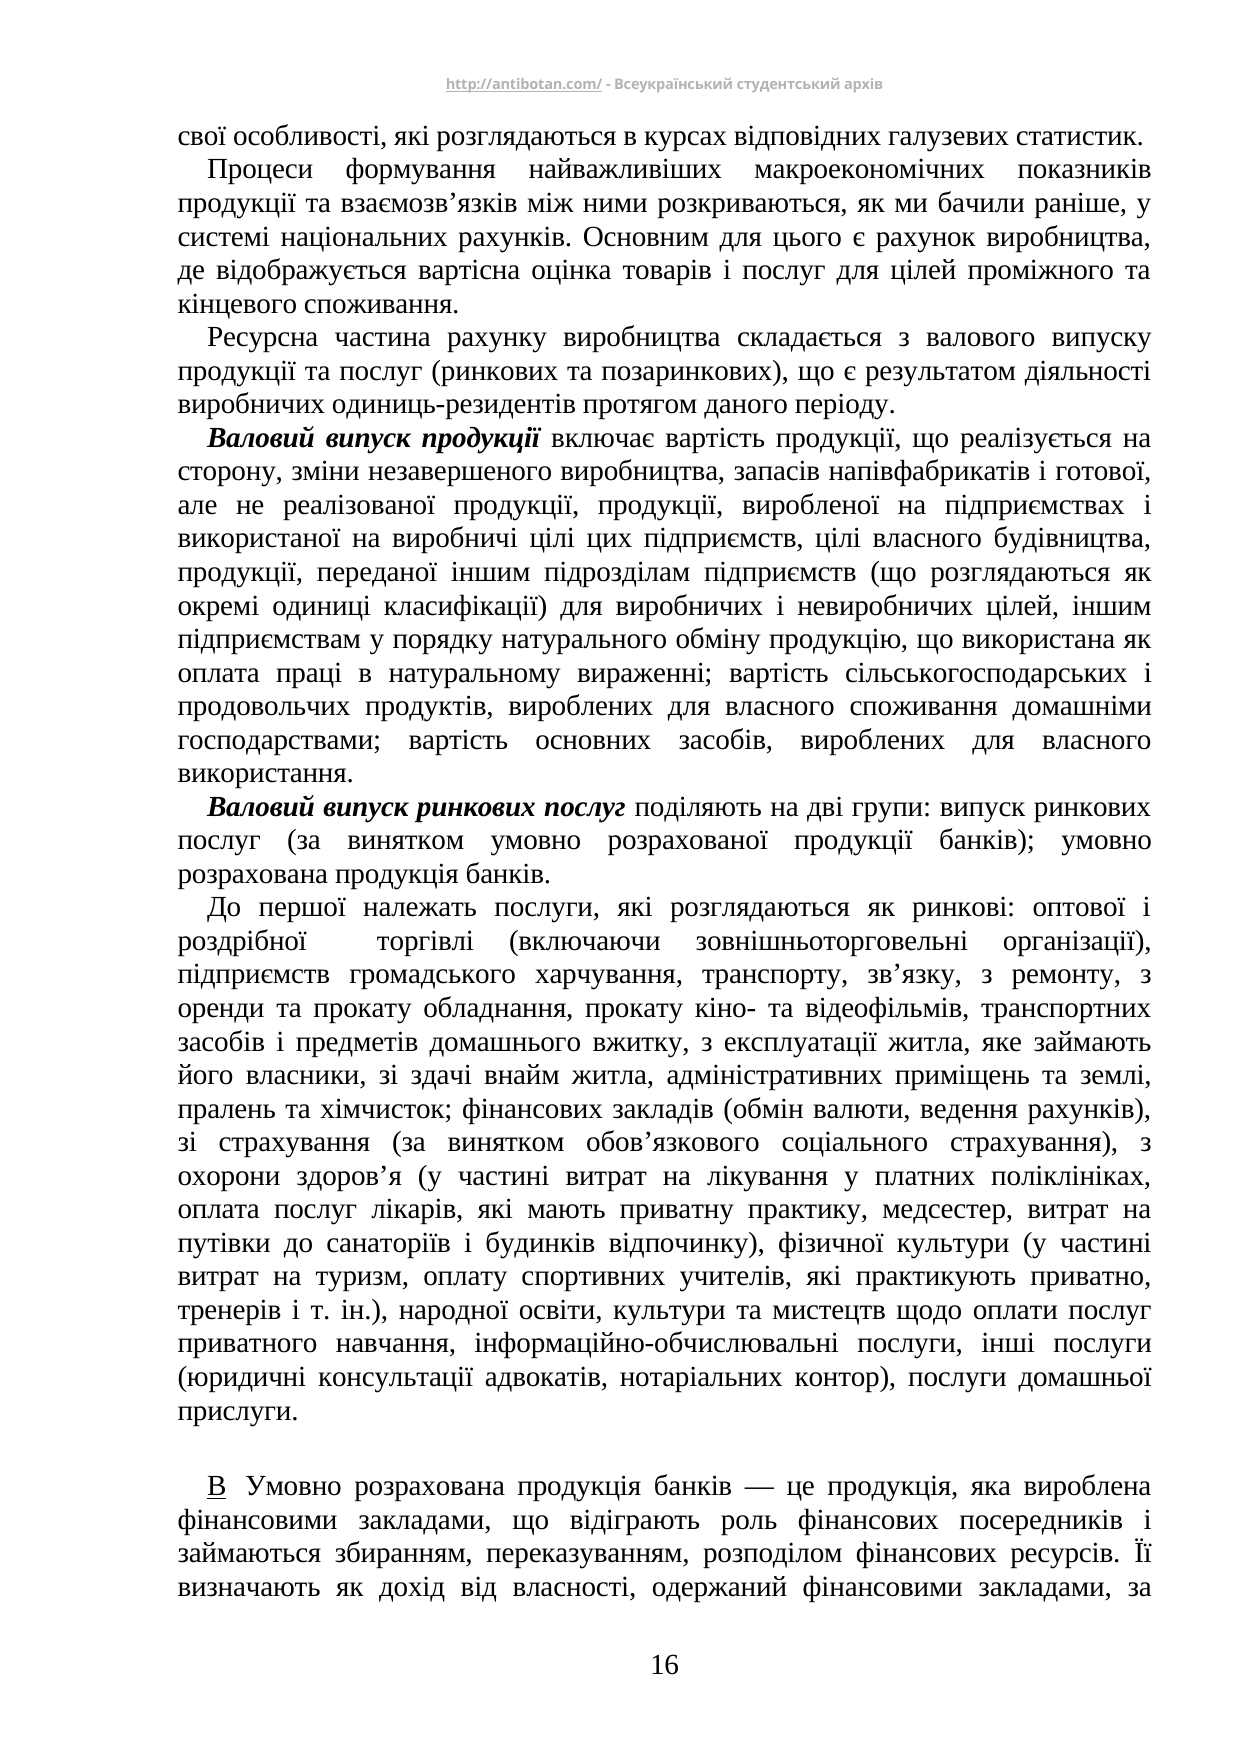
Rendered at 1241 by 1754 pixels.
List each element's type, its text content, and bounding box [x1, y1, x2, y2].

text Валовий випуск ринкових послуг поділяють на дві групи: випуск ринкових послуг (за винятком умовно розрахованої продукції банків); умовно розрахована продукція банків. [177, 789, 1152, 889]
text Процеси формування найважливіших макроекономічних показників продукції та взаємозв’язків між ними розкриваються, як ми бачили раніше, у системі національних рахунків. Основним для цього є рахунок виробництва, де відображується вартісна оцінка товарів і послуг для цілей проміжного та кінцевого споживання. [177, 152, 1152, 319]
text До першої належать послуги, які розглядаються як ринкові: оптової і роздрібної торгівлі (включаючи зовнішньоторговельні організації), підприємств громадського харчування, транспорту, зв’язку, з ремонту, з оренди та прокату обладнання, прокату кіно- та відеофільмів, транспортних засобів і предметів домашнього вжитку, з експлуатації житла, яке займають його власники, зі здачі внайм житла, адміністративних приміщень та землі, пралень та хімчисток; фінансових закладів (обмін валюти, ведення рахунків), зі страхування (за винятком обов’язкового соціального страхування), з охорони здоров’я (у частині витрат на лікування у платних поліклініках, оплата послуг лікарів, які мають приватну практику, медсестер, витрат на путівки до санаторіїв і будинків відпочинку), фізичної культури (у частині витрат на туризм, оплату спортивних учителів, які практикують приватно, тренерів і т. ін.), народної освіти, культури та мистецтв щодо оплати послуг приватного навчання, інформаційно-обчислювальні послуги, інші послуги (юридичні консультації адвокатів, нотаріальних контор), послуги домашньої прислуги. [177, 889, 1152, 1426]
text Валовий випуск продукції включає вартість продукції, що реалізується на сторону, зміни незавершеного виробництва, запасів напівфабрикатів і готової, але не реалізованої продукції, продукції, виробленої на підприємствах і використаної на виробничі цілі цих підприємств, цілі власного будівництва, продукції, переданої іншим підрозділам підприємств (що розглядаються як окремі одиниці класифікації) для виробничих і невиробничих цілей, іншим підприємствам у порядку натурального обміну продукцію, що використана як оплата праці в натуральному вираженні; вартість сільськогосподарських і продовольчих продуктів, вироблених для власного споживання домашніми господарствами; вартість основних засобів, вироблених для власного використання. [177, 420, 1152, 789]
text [177, 118, 1152, 152]
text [177, 1460, 1152, 1603]
text Ресурсна частина рахунку виробництва складається з валового випуску продукції та послуг (ринкових та позаринкових), що є результатом діяльності виробничих одиниць-резидентів протягом даного періоду. [177, 319, 1152, 420]
